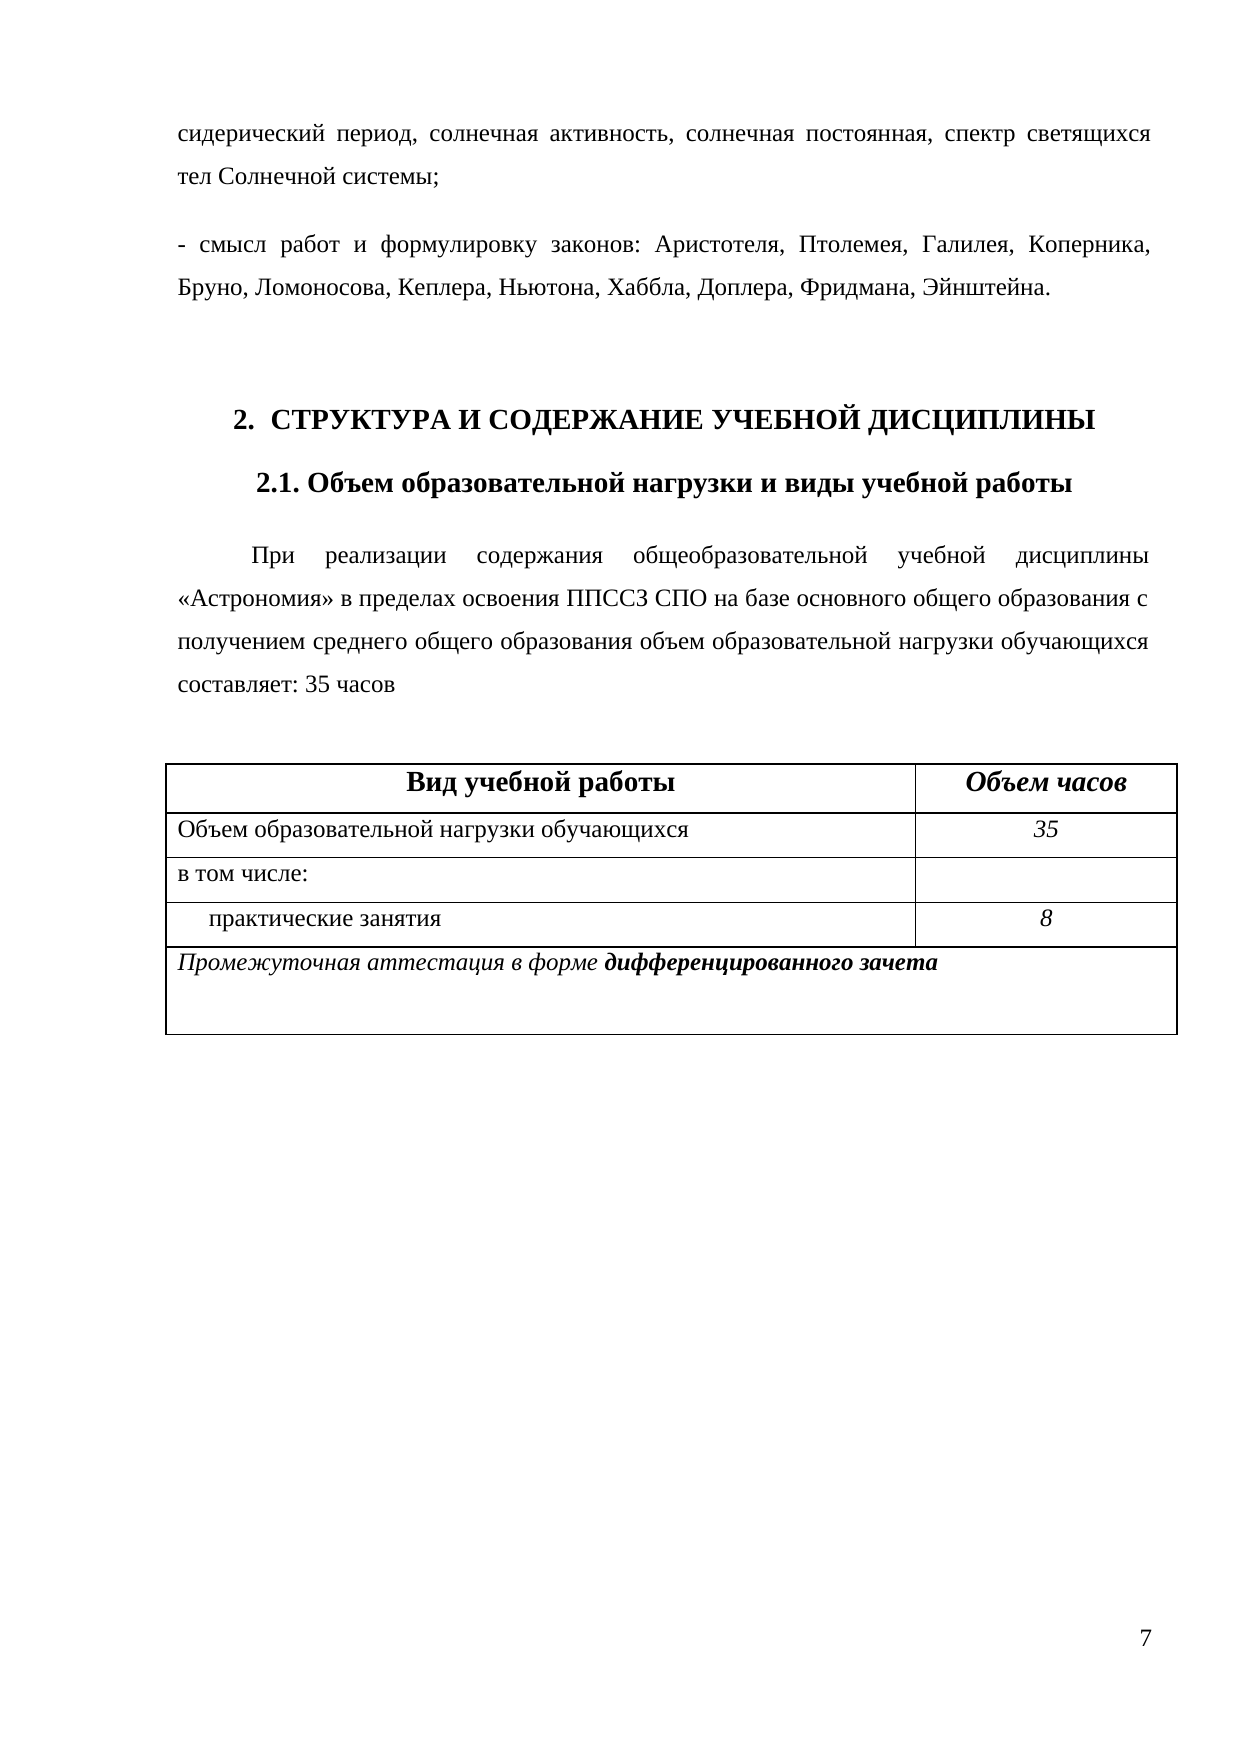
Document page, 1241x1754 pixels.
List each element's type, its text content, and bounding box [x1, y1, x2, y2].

table_header Вид учебной работы [167, 765, 915, 812]
table_cell [916, 858, 1176, 901]
table_cell 35 [916, 814, 1176, 857]
table_cell практические занятия [167, 903, 915, 946]
table_cell 8 [916, 903, 1176, 946]
list СТРУКТУРА И СОДЕРЖАНИЕ УЧЕБНОЙ ДИСЦИПЛИНЫ [177, 402, 1152, 435]
table_header Объем часов [916, 765, 1176, 812]
table_cell Объем образовательной нагрузки обучающихся [167, 814, 915, 857]
text При реализации содержания общеобразовательной учебной дисциплины «Астрономия» в пределах освоения ППССЗ СПО на базе основного общего образования с получением среднего общего образования объем образовательной нагрузки обучающихся составляет: 35 часов [177, 540, 1149, 698]
text 2.1. Объем образовательной нагрузки и виды учебной работы [158, 465, 1152, 498]
table_cell в том числе: [167, 858, 915, 901]
text - смысл работ и формулировку законов: Аристотеля, Птолемея, Галилея, Коперника, Бруно, Ломоносова, Кеплера, Ньютона, Хаббла, Доплера, Фридмана, Эйнштейна. [177, 229, 1152, 301]
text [177, 118, 1152, 190]
table_cell Промежуточная аттестация в форме дифференцированного зачета [167, 948, 1176, 1034]
